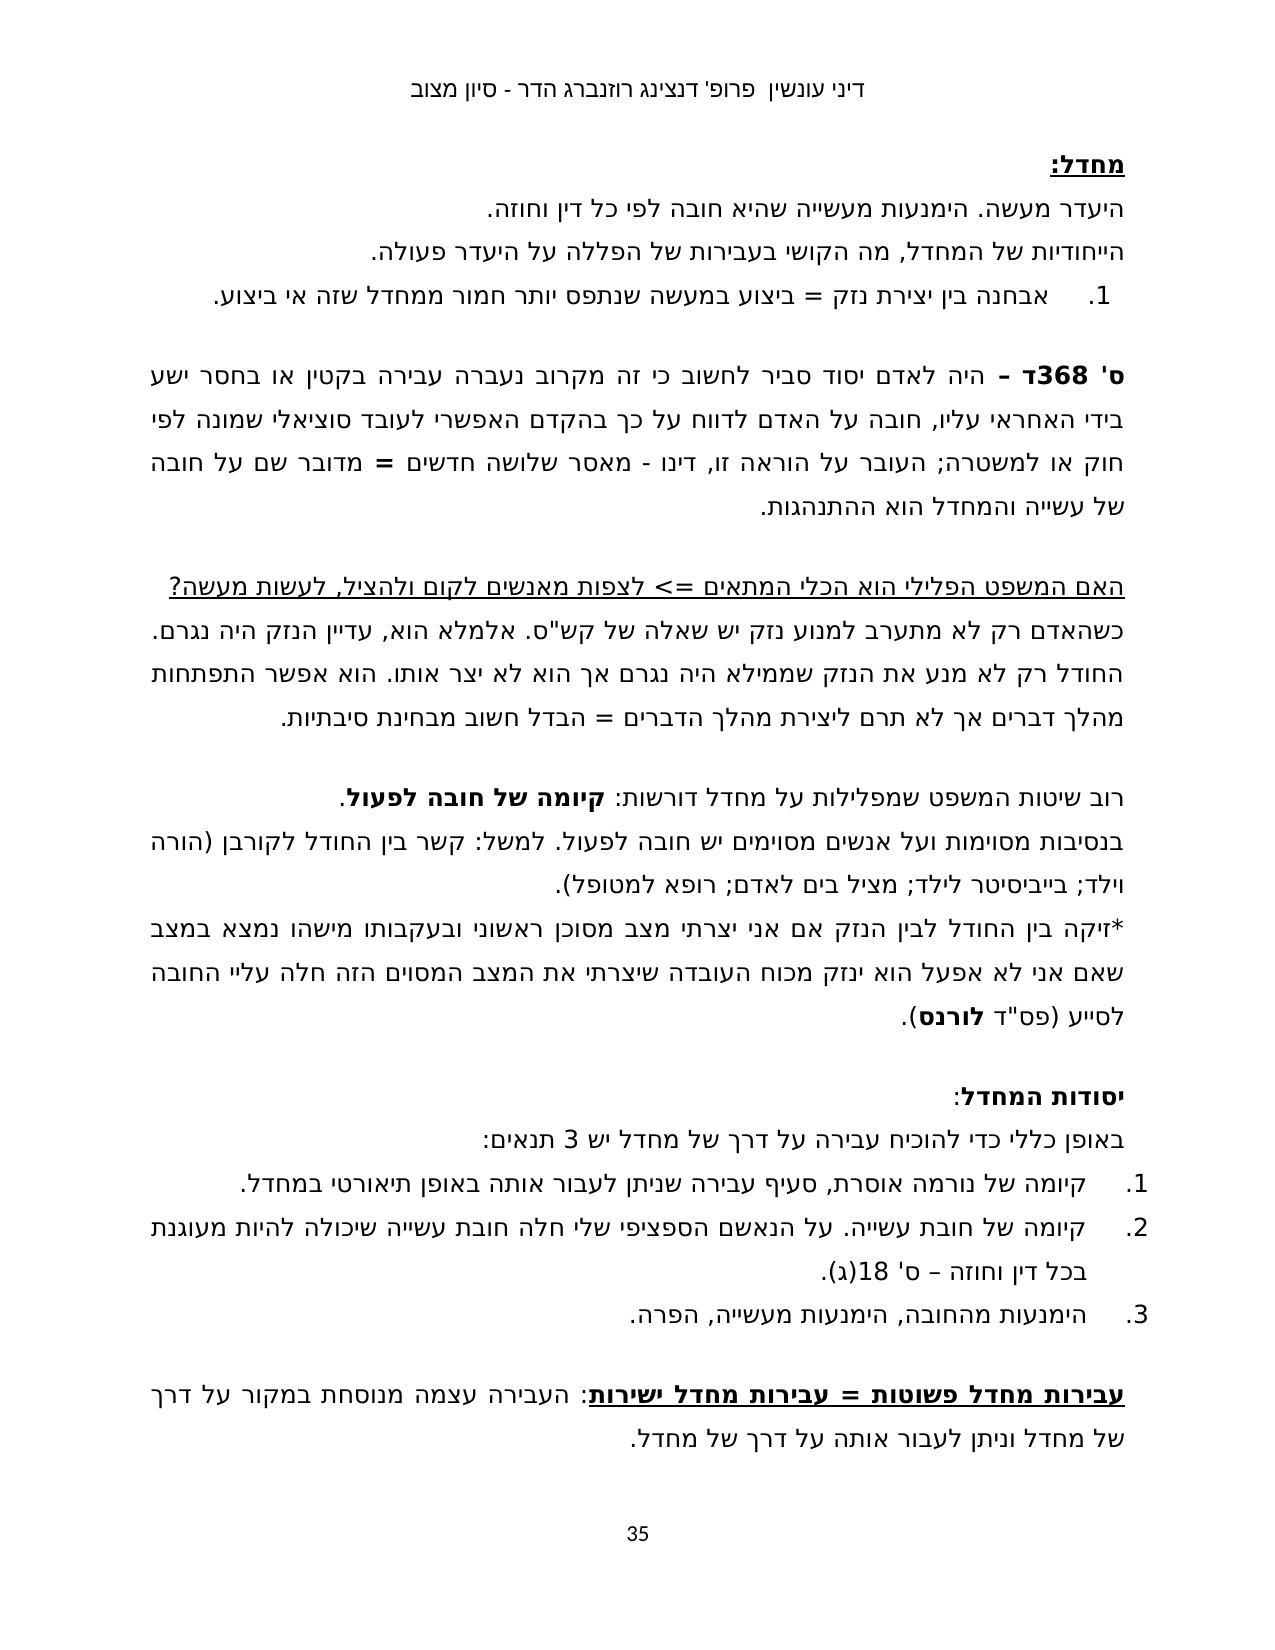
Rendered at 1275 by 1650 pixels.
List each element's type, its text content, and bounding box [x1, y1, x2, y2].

list קיומה של נורמה אוסרת, סעיף עבירה שניתן לעבור אותה באופן תיאורטי במחדל. [150, 1169, 1125, 1198]
text היעדר מעשה. הימנעות מעשייה שהיא חובה לפי כל דין וחוזה. [150, 194, 1125, 223]
text באופן כללי כדי להוכיח עבירה על דרך של מחדל יש 3 תנאים: [150, 1125, 1125, 1154]
text עבירות מחדל פשוטות = עבירות מחדל ישירות: העבירה עצמה מנוסחת במקור על דרך של מחדל וניתן לעבור אותה על דרך של מחדל. [150, 1380, 1125, 1453]
list הימנעות מהחובה, הימנעות מעשייה, הפרה. [150, 1300, 1125, 1329]
text יסודות המחדל: [150, 1082, 1125, 1111]
list קיומה של חובת עשייה. על הנאשם הספציפי שלי חלה חובת עשייה שיכולה להיות מעוגנת בכל דין וחוזה – ס' 18(ג). [150, 1213, 1125, 1286]
text כשהאדם רק לא מתערב למנוע נזק יש שאלה של קש"ס. אלמלא הוא, עדיין הנזק היה נגרם. החודל רק לא מנע את הנזק שממילא היה נגרם אך הוא לא יצר אותו. הוא אפשר התפתחות מהלך דברים אך לא תרם ליצירת מהלך הדברים = הבדל חשוב מבחינת סיבתיות. [150, 616, 1125, 732]
text האם המשפט הפלילי הוא הכלי המתאים => לצפות מאנשים לקום ולהציל, לעשות מעשה? [150, 572, 1125, 601]
text *זיקה בין החודל לבין הנזק אם אני יצרתי מצב מסוכן ראשוני ובעקבותו מישהו נמצא במצב שאם אני לא אפעל הוא ינזק מכוח העובדה שיצרתי את המצב המסוים הזה חלה עליי החובה לסייע (פס"ד לורנס). [150, 914, 1125, 1031]
text רוב שיטות המשפט שמפלילות על מחדל דורשות: קיומה של חובה לפעול. [150, 783, 1125, 812]
text מחדל: [150, 150, 1125, 179]
list אבחנה בין יצירת נזק = ביצוע במעשה שנתפס יותר חמור ממחדל שזה אי ביצוע. [150, 281, 1087, 310]
text ס' 368ד – היה לאדם יסוד סביר לחשוב כי זה מקרוב נעברה עבירה בקטין או בחסר ישע בידי האחראי עליו, חובה על האדם לדווח על כך בהקדם האפשרי לעובד סוציאלי שמונה לפי חוק או למשטרה; העובר על הוראה זו, דינו - מאסר שלושה חדשים = מדובר שם על חובה של עשייה והמחדל הוא ההתנהגות. [150, 361, 1125, 521]
text הייחודיות של המחדל, מה הקושי בעבירות של הפללה על היעדר פעולה. [150, 237, 1125, 267]
text בנסיבות מסוימות ועל אנשים מסוימים יש חובה לפעול. למשל: קשר בין החודל לקורבן (הורה וילד; בייביסיטר לילד; מציל בים לאדם; רופא למטופל). [150, 827, 1125, 900]
